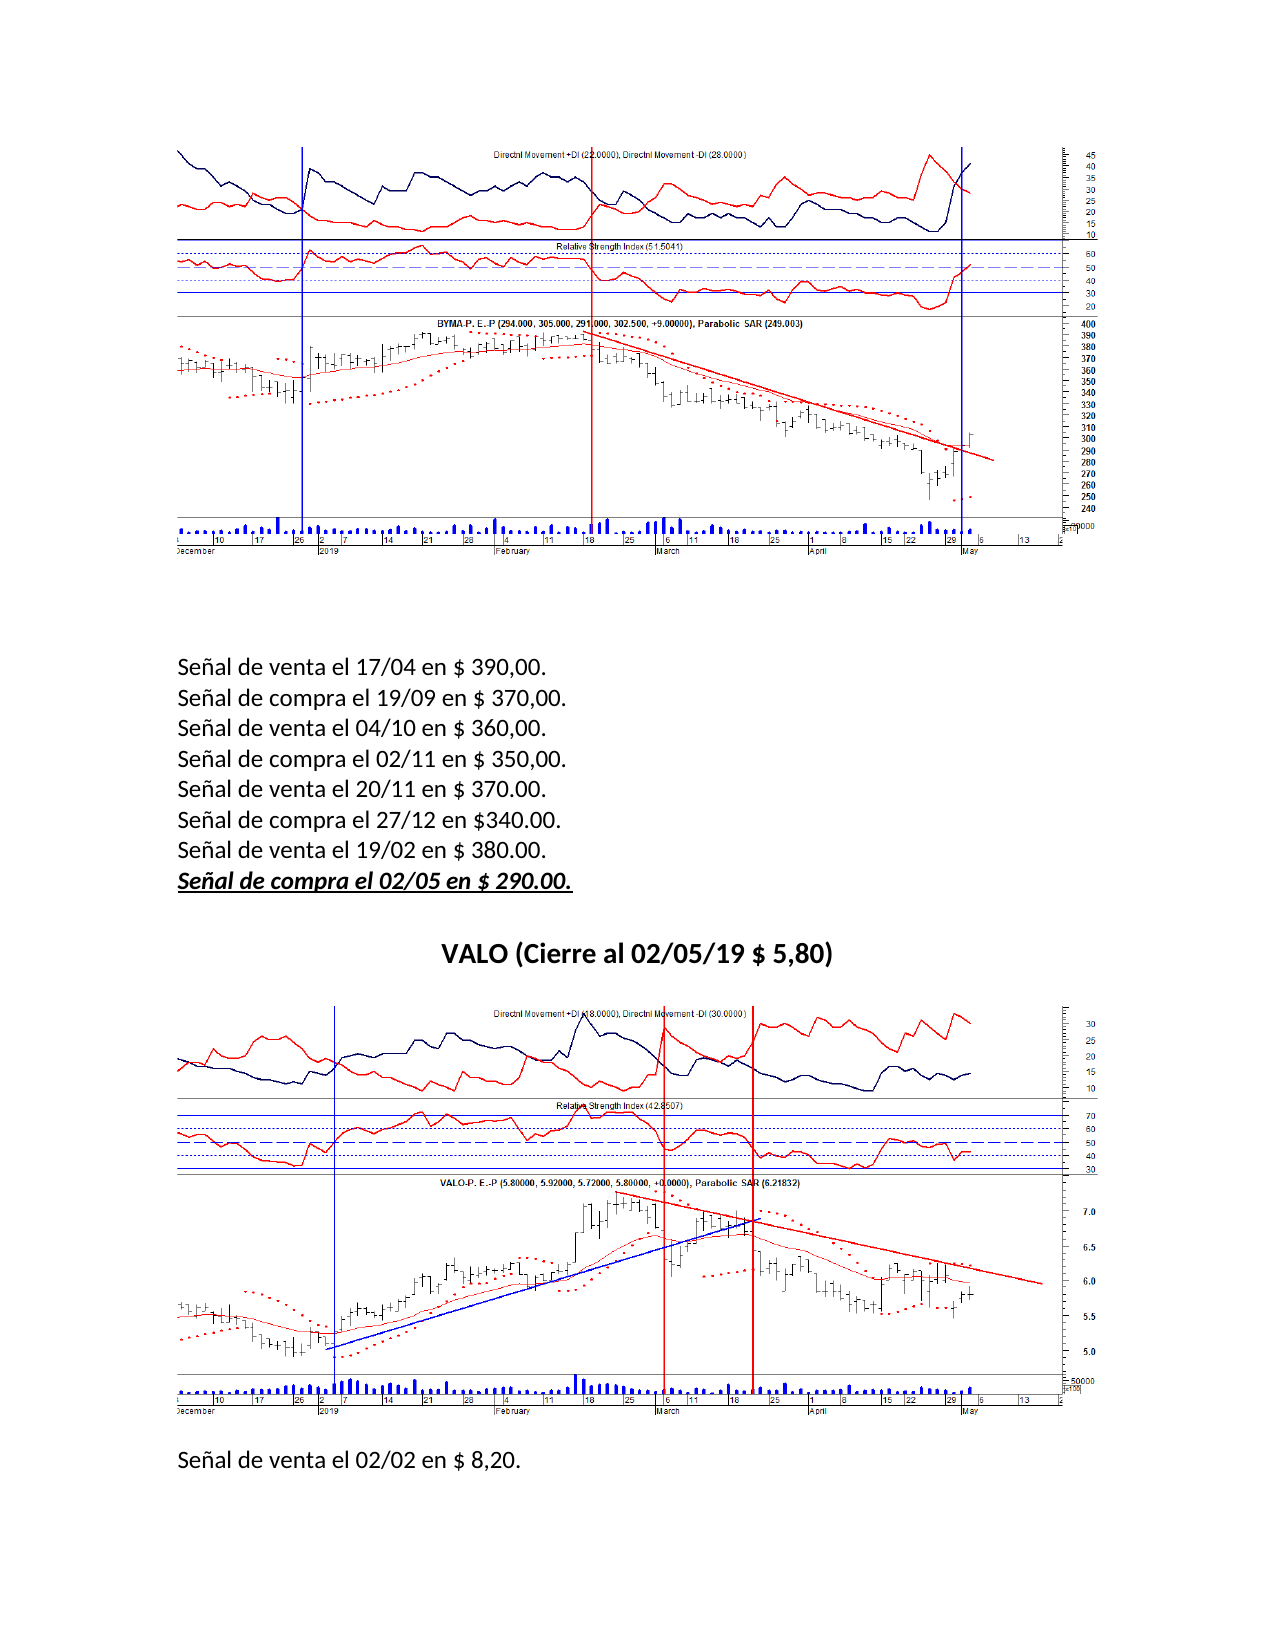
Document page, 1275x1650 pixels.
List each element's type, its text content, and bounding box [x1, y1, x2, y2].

text Señal de venta el 04/10 en $ 360,00. [177, 713, 1098, 743]
text Señal de compra el 02/05 en $ 290.00. [177, 865, 1098, 896]
text Señal de venta el 17/04 en $ 390,00. [177, 652, 1098, 682]
picture [177, 1006, 1098, 1415]
picture [177, 147, 1098, 555]
text Señal de venta el 02/02 en $ 8,20. [177, 1445, 1098, 1475]
text Señal de venta el 20/11 en $ 370.00. [177, 774, 1098, 804]
text Señal de compra el 19/09 en $ 370,00. [177, 682, 1098, 713]
text VALO (Cierre al 02/05/19 $ 5,80) [177, 936, 1098, 971]
text Señal de venta el 19/02 en $ 380.00. [177, 835, 1098, 865]
text Señal de compra el 02/11 en $ 350,00. [177, 743, 1098, 774]
text Señal de compra el 27/12 en $340.00. [177, 804, 1098, 835]
